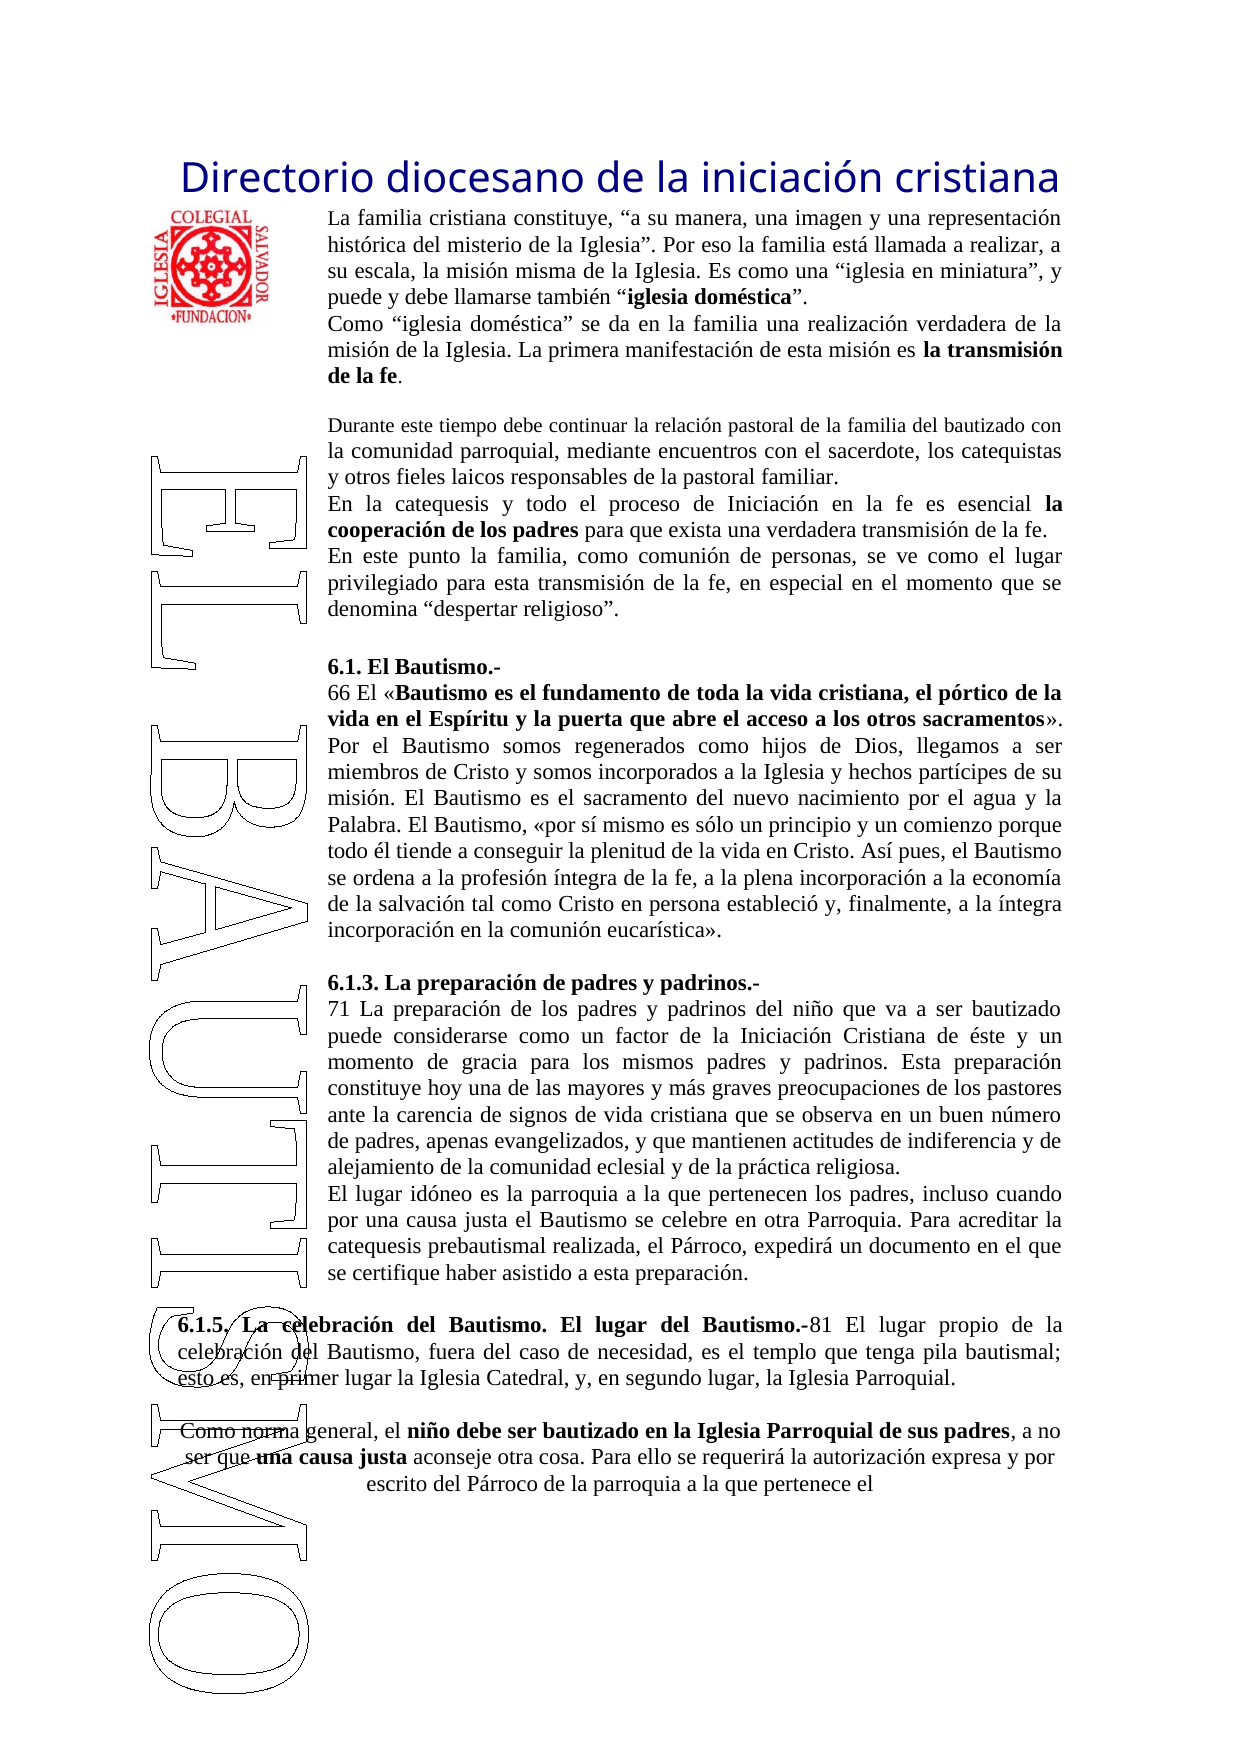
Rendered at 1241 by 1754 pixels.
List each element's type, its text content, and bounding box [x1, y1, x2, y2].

picture [151, 205, 272, 327]
text Durante este tiempo debe continuar la relación pastoral de la familia del bautizado con la comunidad parroquial, mediante encuentros con el sacerdote, los catequistas y otros fieles laicos responsables de la pastoral familiar. [327, 413, 1063, 490]
text En la catequesis y todo el proceso de Iniciación en la fe es esencial la cooperación de los padres para que exista una verdadera transmisión de la fe. [327, 490, 1063, 542]
text 6.1.3. La preparación de padres y padrinos.- [327, 969, 1063, 995]
title Como norma general, el niño debe ser bautizado en la Iglesia Parroquial de sus padres, a no ser que una causa justa aconseje otra cosa. Para ello se requerirá la autorización expresa y por escrito del Párroco de la parroquia a la que pertenece el [177, 1417, 1063, 1496]
text El lugar idóneo es la parroquia a la que pertenecen los padres, incluso cuando por una causa justa el Bautismo se celebre en otra Parroquia. Para acreditar la catequesis prebautismal realizada, el Párroco, expedirá un documento en el que se certifique haber asistido a esta preparación. [327, 1180, 1063, 1285]
text 71 La preparación de los padres y padrinos del niño que va a ser bautizado puede considerarse como un factor de la Iniciación Cristiana de éste y un momento de gracia para los mismos padres y padrinos. Esta preparación constituye hoy una de las mayores y más graves preocupaciones de los pastores ante la carencia de signos de vida cristiana que se observa en un buen número de padres, apenas evangelizados, y que mantienen actitudes de indiferencia y de alejamiento de la comunidad eclesial y de la práctica religiosa. [327, 995, 1063, 1180]
text Como “iglesia doméstica” se da en la familia una realización verdadera de la misión de la Iglesia. La primera manifestación de esta misión es la transmisión de la fe. [327, 310, 1063, 389]
title Directorio diocesano de la iniciación cristiana [177, 148, 1063, 204]
text 6.1. El Bautismo.- [327, 653, 1063, 679]
text 6.1.5. La celebración del Bautismo. El lugar del Bautismo.-81 El lugar propio de la celebración del Bautismo, fuera del caso de necesidad, es el templo que tenga pila bautismal; esto es, en primer lugar la Iglesia Catedral, y, en segundo lugar, la Iglesia Parroquial. [177, 1312, 1063, 1391]
title En este punto la familia, como comunión de personas, se ve como el lugar privilegiado para esta transmisión de la fe, en especial en el momento que se denomina “despertar religioso”. [327, 542, 1063, 621]
text La familia cristiana constituye, “a su manera, una imagen y una representación histórica del misterio de la Iglesia”. Por eso la familia está llamada a realizar, a su escala, la misión misma de la Iglesia. Es como una “iglesia en miniatura”, y puede y debe llamarse también “iglesia doméstica”. [327, 204, 1063, 310]
text 66 El «Bautismo es el fundamento de toda la vida cristiana, el pórtico de la vida en el Espíritu y la puerta que abre el acceso a los otros sacramentos». Por el Bautismo somos regenerados como hijos de Dios, llegamos a ser miembros de Cristo y somos incorporados a la Iglesia y hechos partícipes de su misión. El Bautismo es el sacramento del nuevo nacimiento por el agua y la Palabra. El Bautismo, «por sí mismo es sólo un principio y un comienzo porque todo él tiende a conseguir la plenitud de la vida en Cristo. Así pues, el Bautismo se ordena a la profesión íntegra de la fe, a la plena incorporación a la economía de la salvación tal como Cristo en persona estableció y, finalmente, a la íntegra incorporación en la comunión eucarística». [327, 679, 1063, 943]
